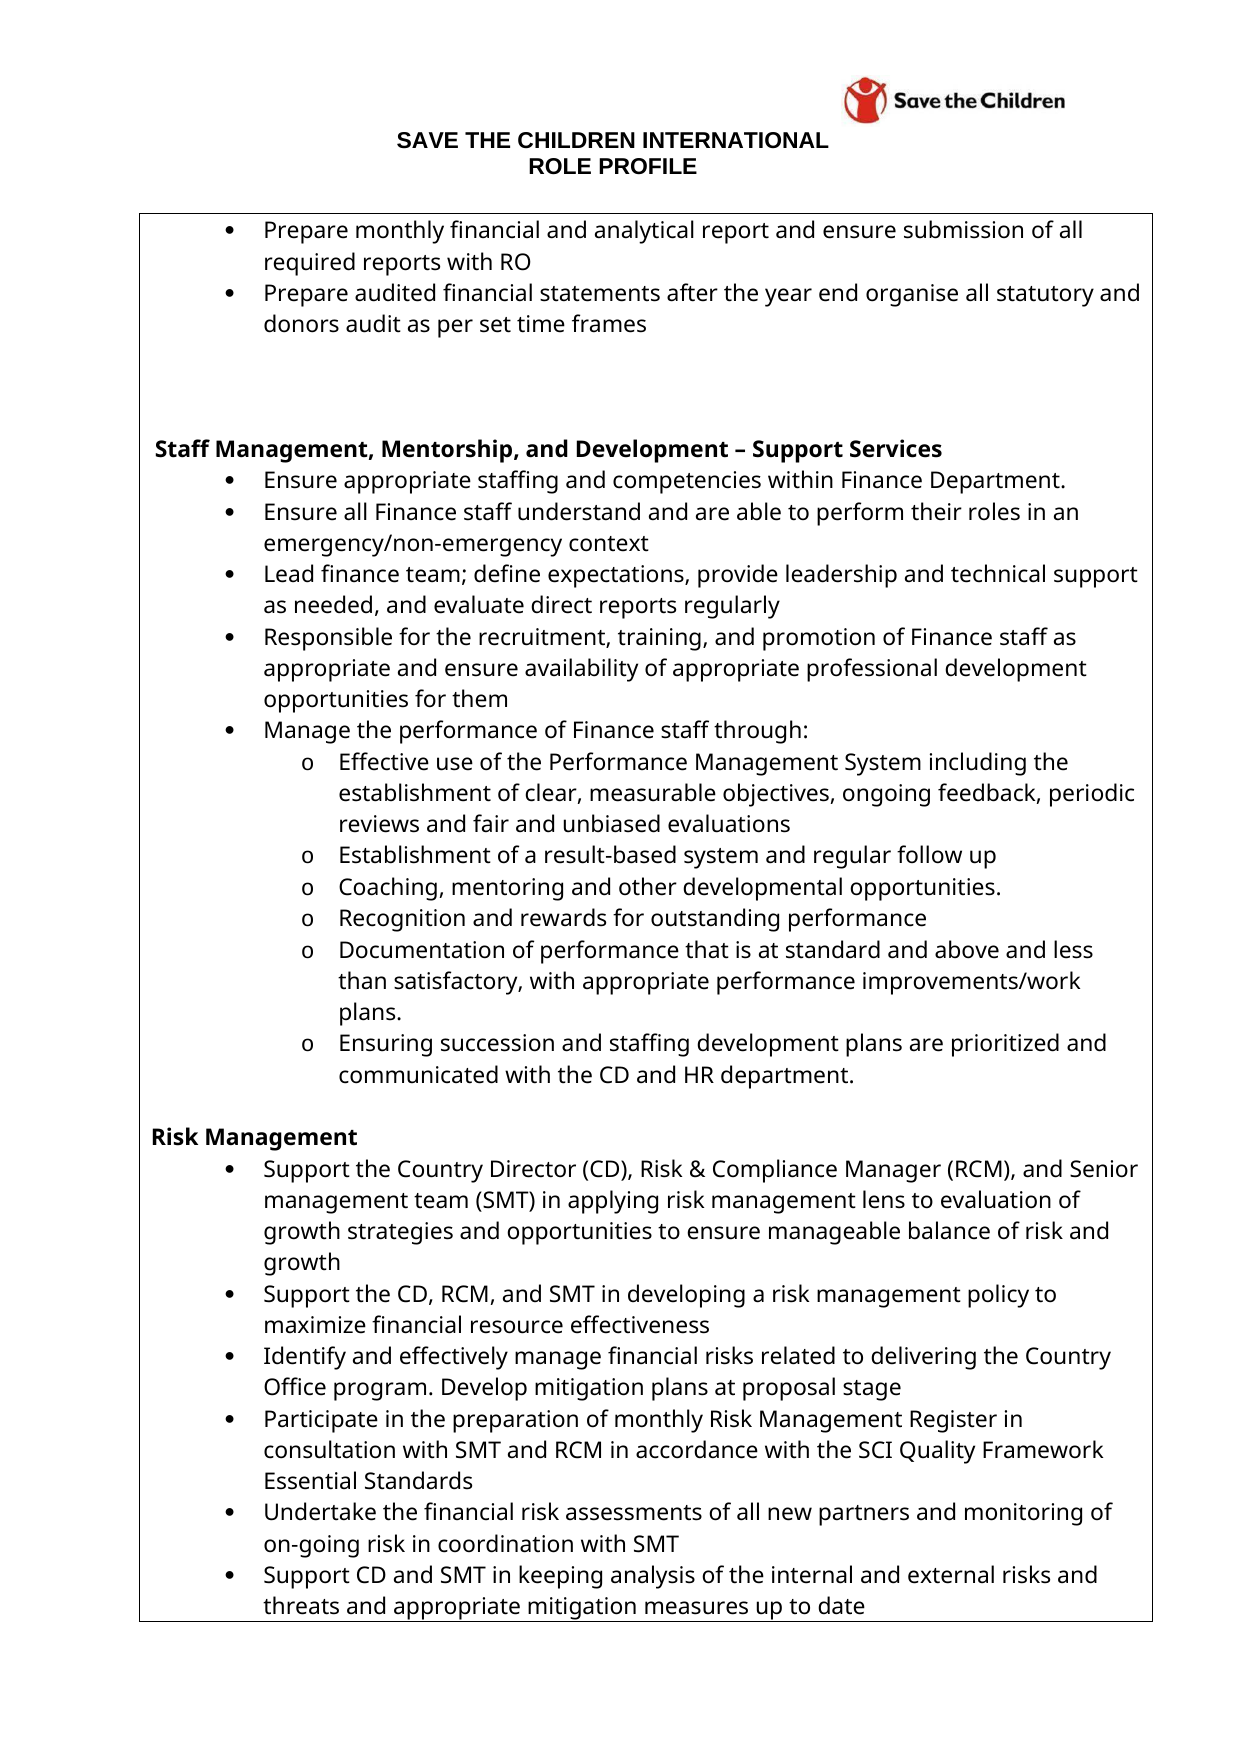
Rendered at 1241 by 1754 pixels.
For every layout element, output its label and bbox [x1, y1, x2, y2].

table_cell [140, 214, 1152, 1621]
picture [841, 75, 1068, 127]
